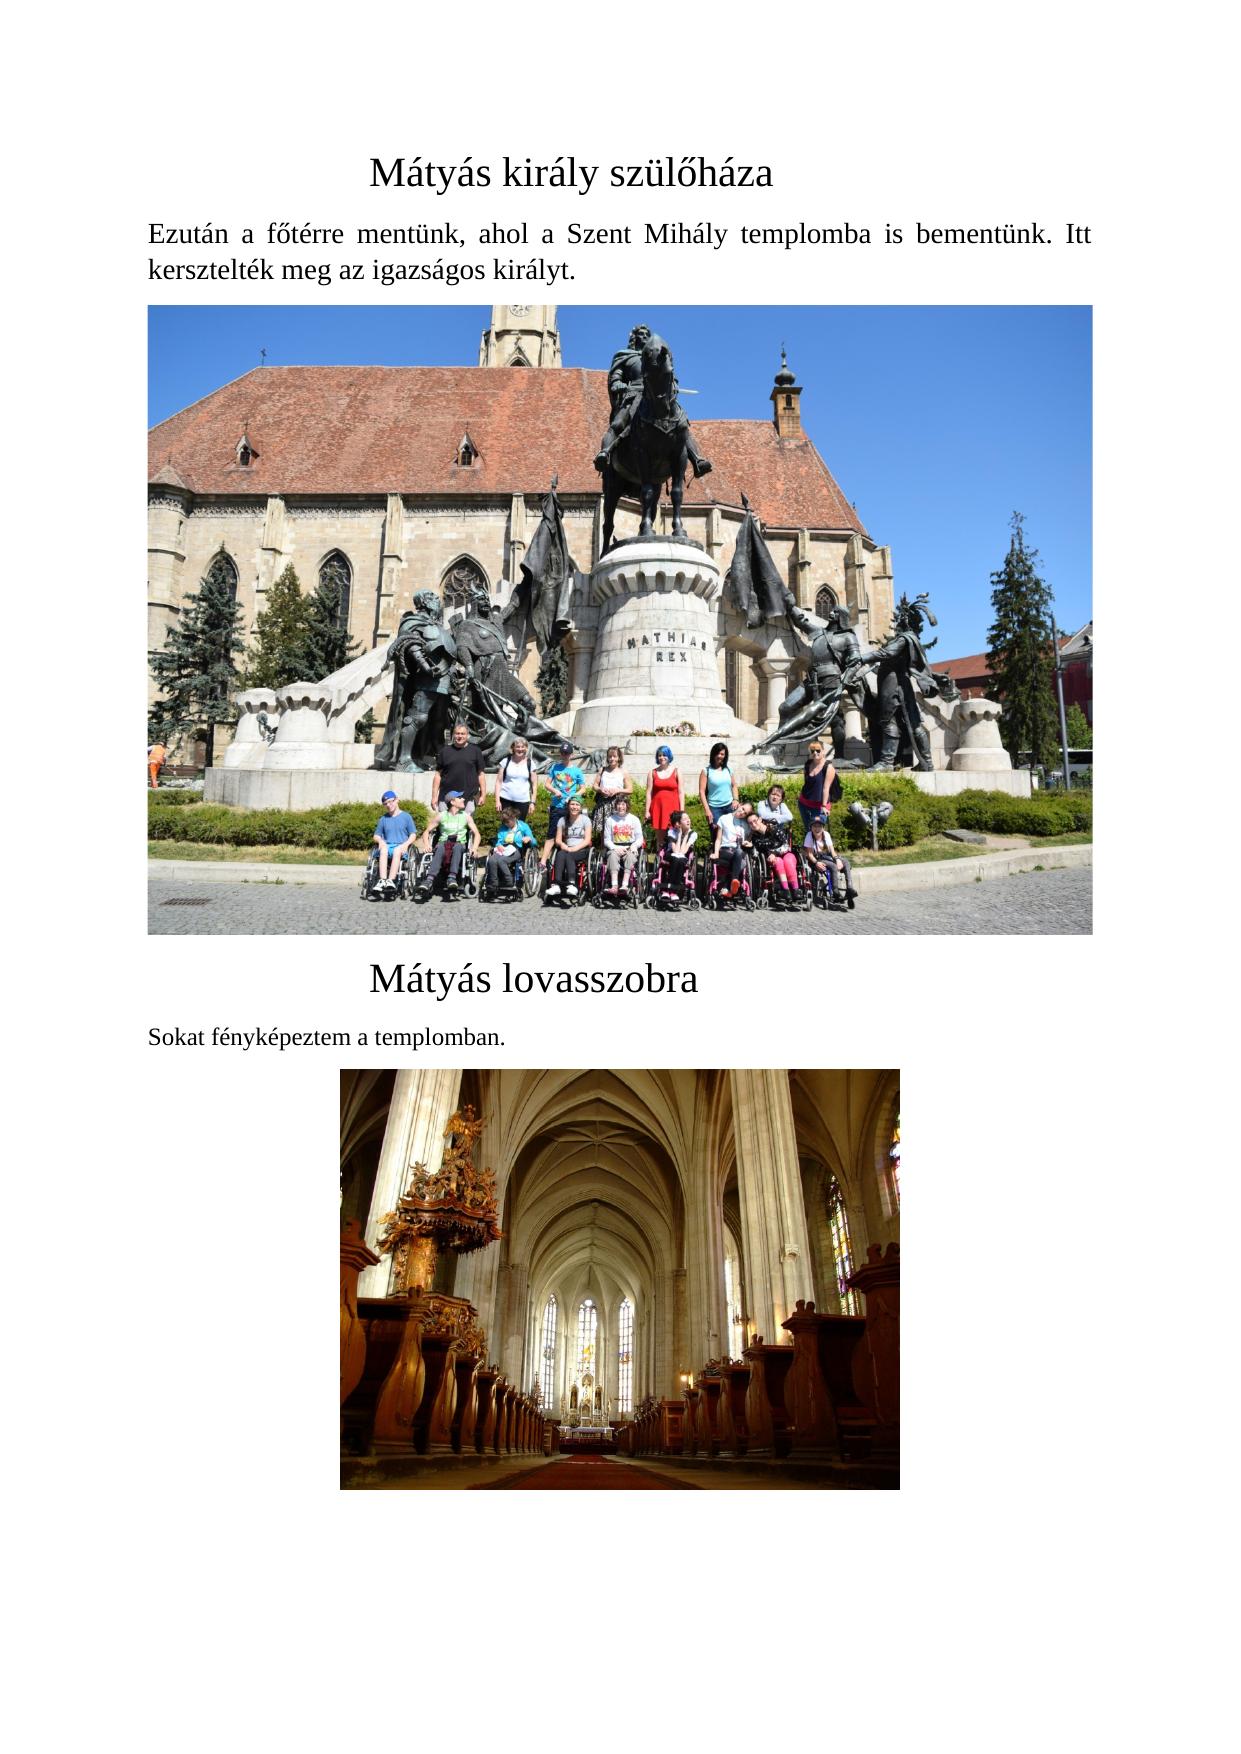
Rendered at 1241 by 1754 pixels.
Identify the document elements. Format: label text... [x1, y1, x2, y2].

text Mátyás lovasszobra [295, 953, 1093, 1001]
picture [340, 1069, 900, 1490]
text Ezután a főtérre mentünk, ahol a Szent Mihály templomba is bementünk. Itt kersztelték meg az igazságos királyt. [148, 216, 1093, 286]
text Sokat fényképeztem a templomban. [148, 1022, 1093, 1051]
picture [147, 305, 1093, 935]
text Mátyás király szülőháza [295, 148, 1093, 196]
